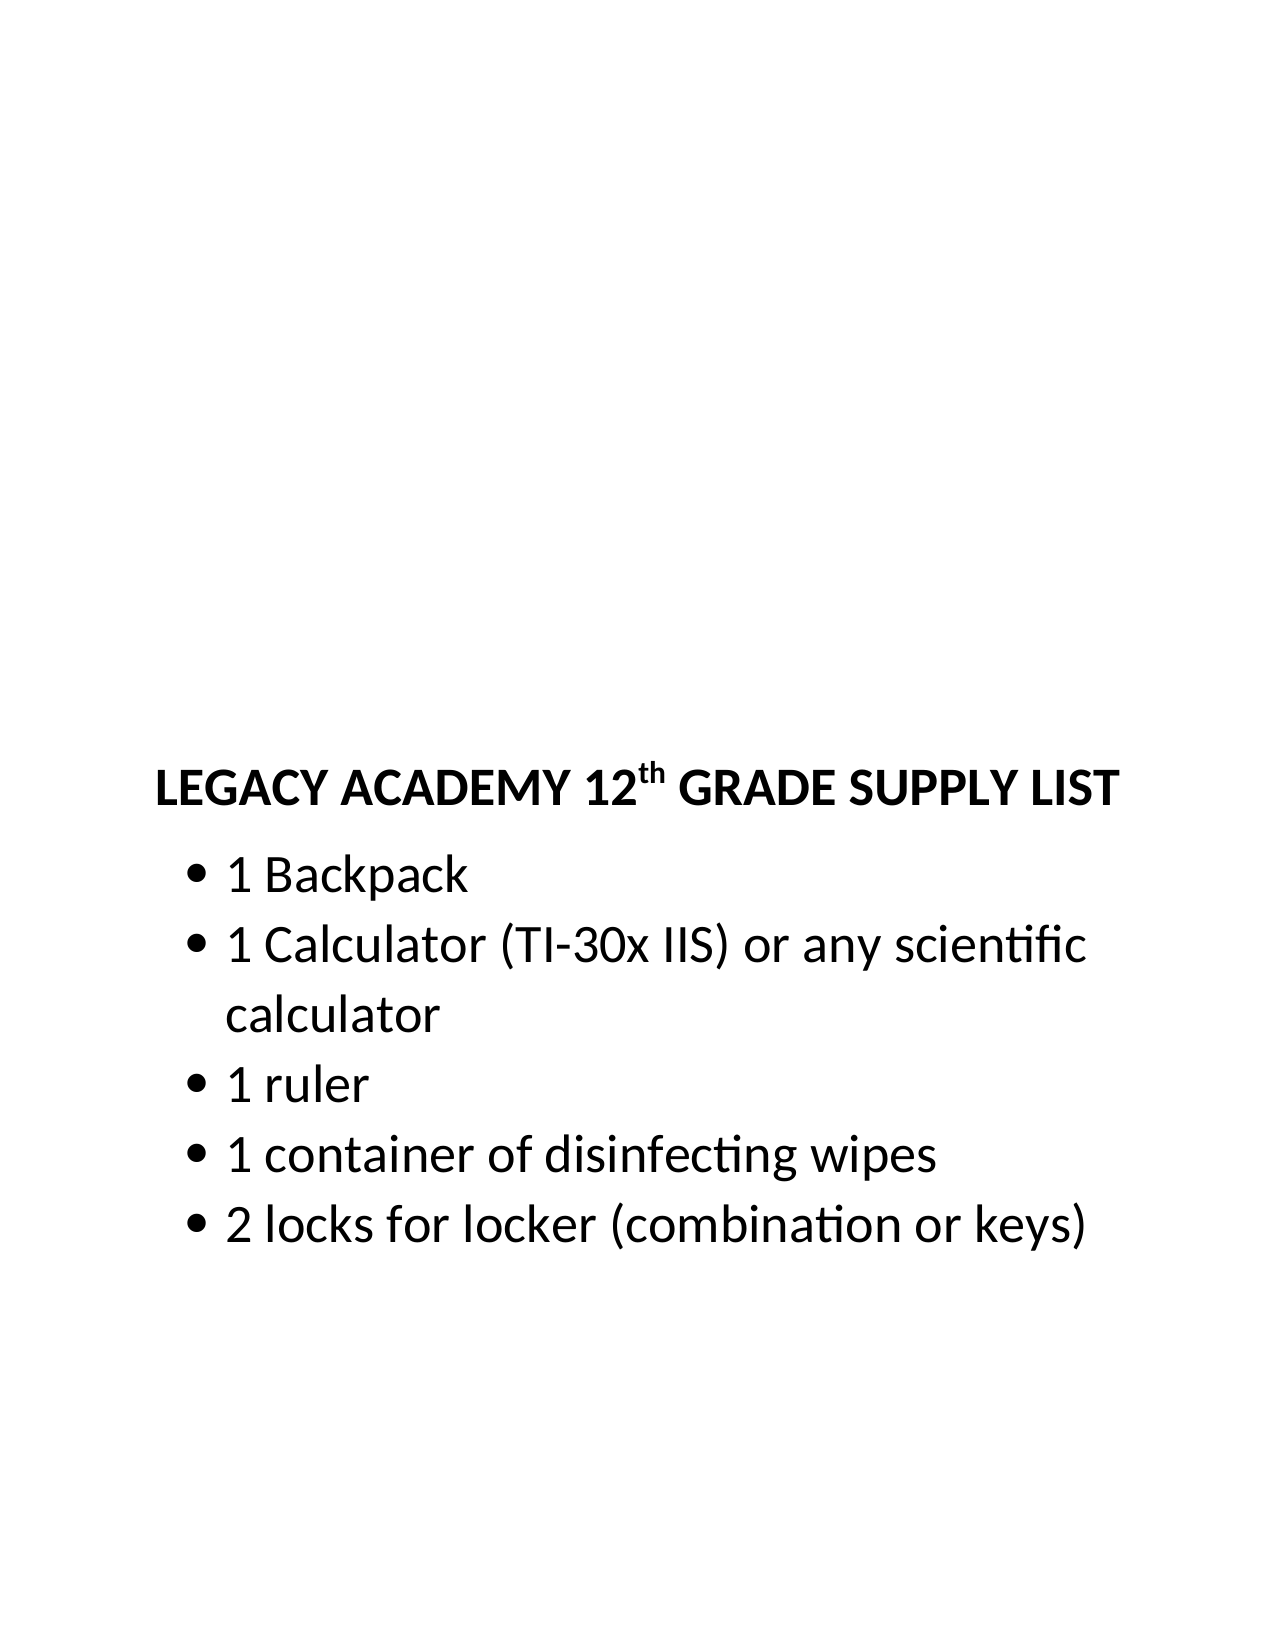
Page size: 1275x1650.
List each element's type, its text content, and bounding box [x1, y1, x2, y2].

text LEGACY ACADEMY 12th GRADE SUPPLY LIST [150, 753, 1125, 819]
list 2 locks for locker (combination or keys) [187, 1190, 1125, 1256]
list 1 container of disinfecting wipes [187, 1120, 1125, 1186]
list 1 Calculator (TI-30x IIS) or any scientific calculator [187, 909, 1125, 1046]
list 1 ruler [187, 1050, 1125, 1116]
list 1 Backpack [187, 839, 1125, 906]
